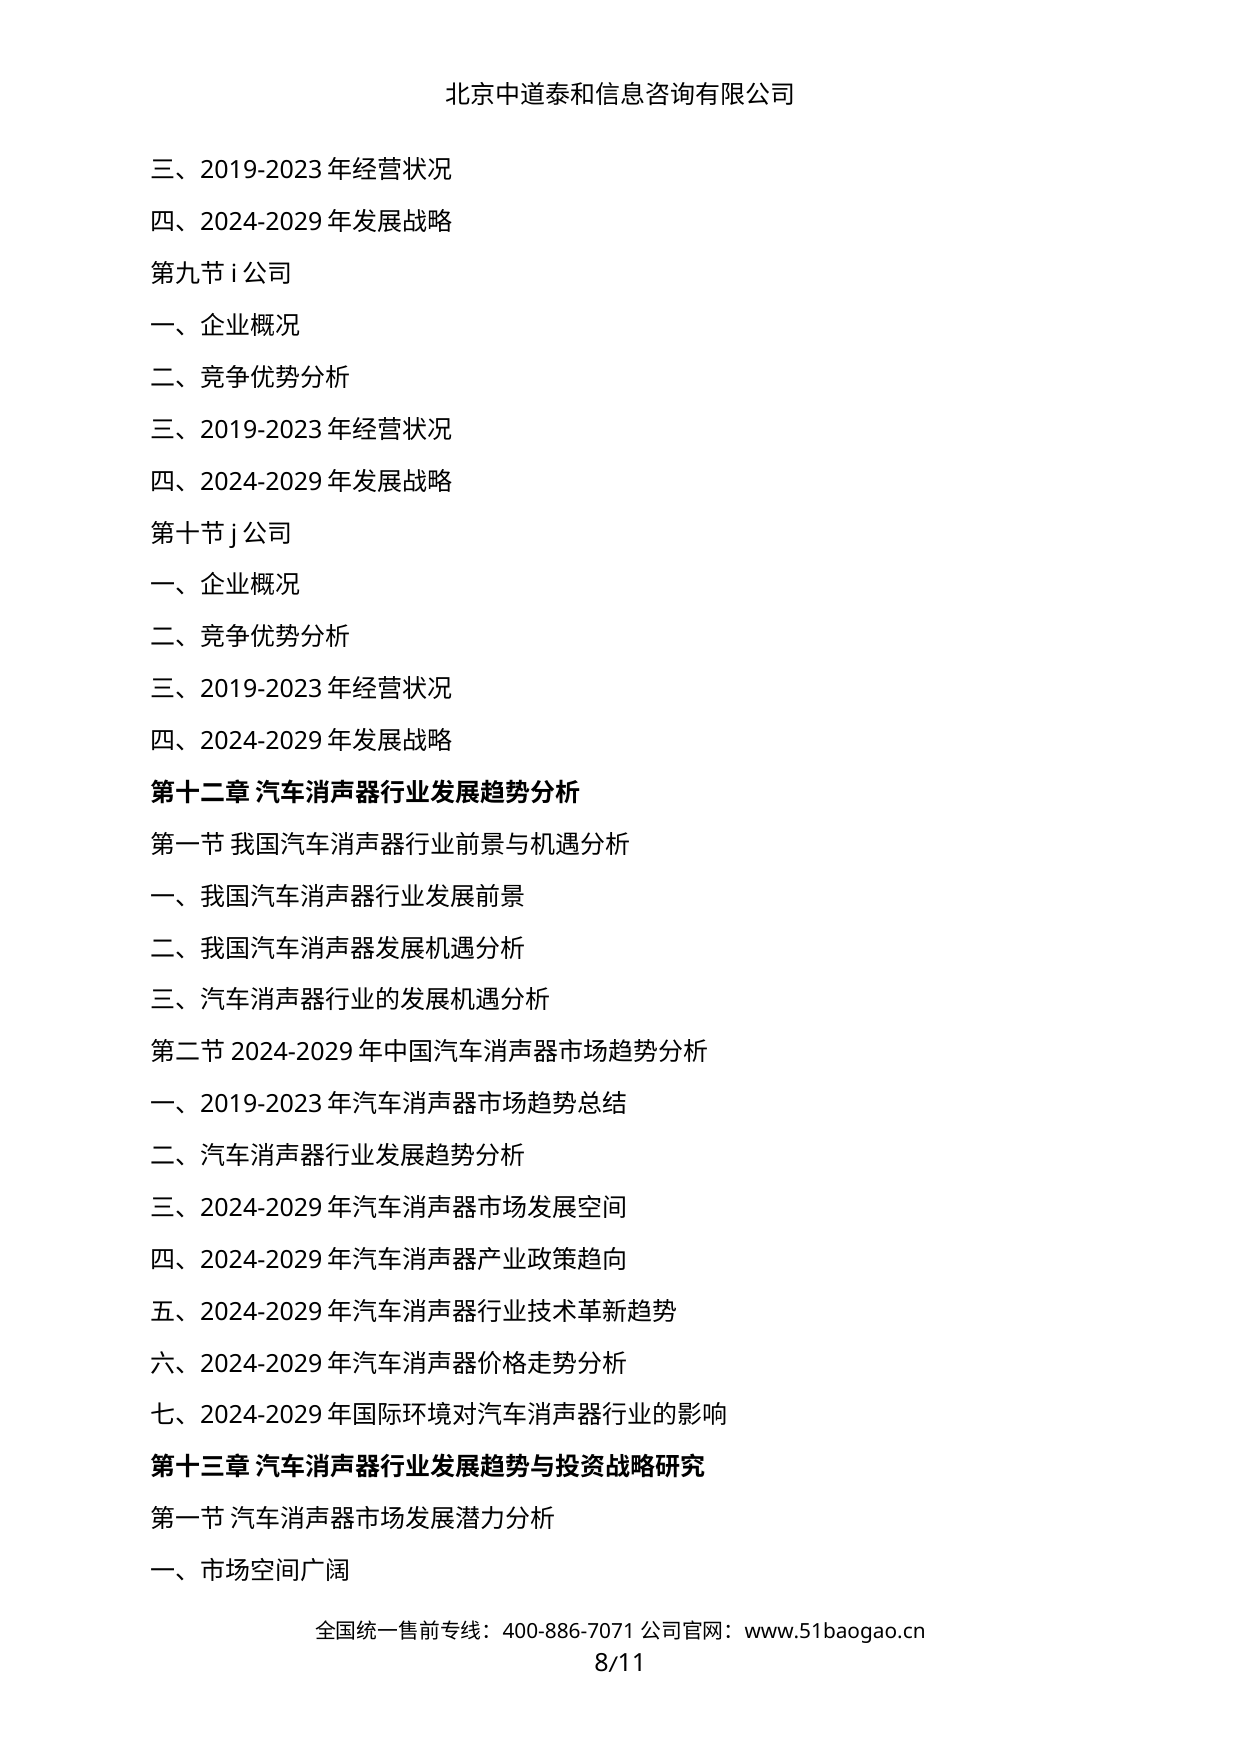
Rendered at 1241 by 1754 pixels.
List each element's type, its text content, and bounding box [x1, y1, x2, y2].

text 三、2019-2023年经营状况 [150, 409, 1090, 446]
text 三、2024-2029年汽车消声器市场发展空间 [150, 1187, 1090, 1224]
text 三、2019-2023年经营状况 [150, 669, 1090, 705]
text 四、2024-2029年发展战略 [150, 461, 1090, 497]
text 一、市场空间广阔 [150, 1551, 1090, 1587]
text 六、2024-2029年汽车消声器价格走势分析 [150, 1343, 1090, 1379]
text 五、2024-2029年汽车消声器行业技术革新趋势 [150, 1291, 1090, 1327]
text 第二节 2024-2029年中国汽车消声器市场趋势分析 [150, 1032, 1090, 1068]
text 第九节 i公司 [150, 254, 1090, 290]
text 二、汽车消声器行业发展趋势分析 [150, 1136, 1090, 1172]
text 四、2024-2029年发展战略 [150, 721, 1090, 757]
text 二、我国汽车消声器发展机遇分析 [150, 928, 1090, 964]
text 一、企业概况 [150, 565, 1090, 601]
text 四、2024-2029年发展战略 [150, 202, 1090, 238]
text 三、2019-2023年经营状况 [150, 150, 1090, 186]
text 第十三章 汽车消声器行业发展趋势与投资战略研究 [150, 1447, 1090, 1483]
text 一、2019-2023年汽车消声器市场趋势总结 [150, 1084, 1090, 1120]
text 三、汽车消声器行业的发展机遇分析 [150, 980, 1090, 1016]
text 二、竞争优势分析 [150, 617, 1090, 653]
text 一、我国汽车消声器行业发展前景 [150, 876, 1090, 912]
text 第十二章 汽车消声器行业发展趋势分析 [150, 772, 1090, 809]
text 一、企业概况 [150, 306, 1090, 342]
text 第十节 j公司 [150, 513, 1090, 549]
text 第一节 汽车消声器市场发展潜力分析 [150, 1499, 1090, 1535]
text 四、2024-2029年汽车消声器产业政策趋向 [150, 1239, 1090, 1276]
text 第一节 我国汽车消声器行业前景与机遇分析 [150, 824, 1090, 861]
text 七、2024-2029年国际环境对汽车消声器行业的影响 [150, 1395, 1090, 1431]
text 二、竞争优势分析 [150, 357, 1090, 394]
